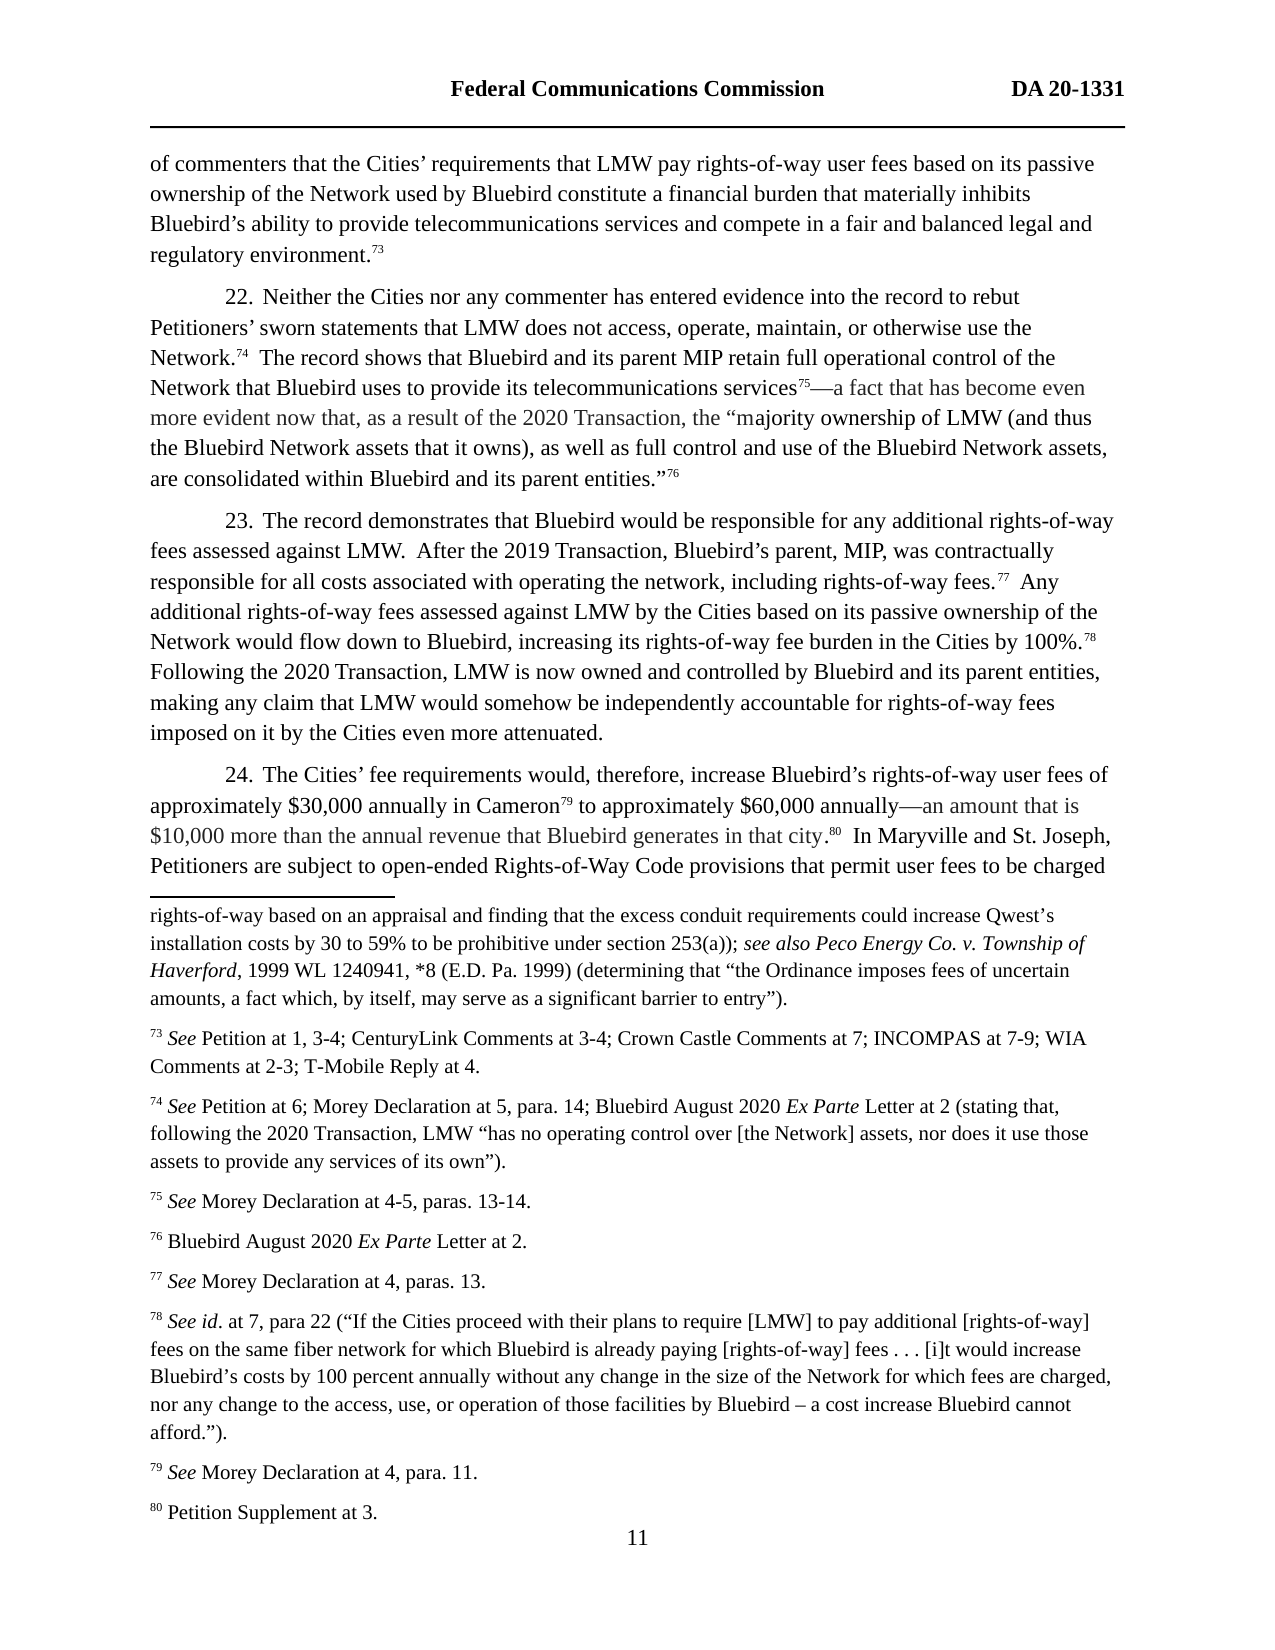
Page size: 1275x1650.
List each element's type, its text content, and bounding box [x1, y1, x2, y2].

text The Cities’ fee requirements would, therefore, increase Bluebird’s rights-of-way user fees of approximately $30,000 annually in Cameron to approximately $60,000 annually—an amount that is $10,000 more than the annual revenue that Bluebird generates in that city. In Maryville and St. Joseph, Petitioners are subject to open-ended Rights-of-Way Code provisions that permit user fees to be charged in an amount “reasonably determined by the City Council,” with correspondence between counsel for the Cities and Petitioners making clear that those cities intend to charge fees. That correspondence demonstrates that, under the Cities’ reading of the Maryville and St. Joseph codes, LMW would be responsible for rights-of-way fees in the same amount Bluebird is already paying, thereby doubling the rights-of-way fees borne by Bluebird. [150, 761, 1125, 878]
text Section 253(a) proscribes any state or local statute, regulation, or legal requirement that prohibits or has the effect of prohibiting the ability of any entity to provide telecommunications services. Both the Commission and the courts have established that imposing a financial burden that precludes a telecommunications provider from being able to compete in a fair and balanced legal and regulatory environment as a result of a legal requirement that demands or significantly increases fees charged for use of public rights-of-way constitutes an effective prohibition. We agree with Petitioners and the majority of commenters that the Cities’ requirements that LMW pay rights-of-way user fees based on its passive ownership of the Network used by Bluebird constitute a financial burden that materially inhibits Bluebird’s ability to provide telecommunications services and compete in a fair and balanced legal and regulatory environment. [150, 150, 1125, 267]
text The record demonstrates that Bluebird would be responsible for any additional rights-of-way fees assessed against LMW. After the 2019 Transaction, Bluebird’s parent, MIP, was contractually responsible for all costs associated with operating the network, including rights-of-way fees. Any additional rights-of-way fees assessed against LMW by the Cities based on its passive ownership of the Network would flow down to Bluebird, increasing its rights-of-way fee burden in the Cities by 100%. Following the 2020 Transaction, LMW is now owned and controlled by Bluebird and its parent entities, making any claim that LMW would somehow be independently accountable for rights-of-way fees imposed on it by the Cities even more attenuated. [150, 507, 1125, 745]
text Neither the Cities nor any commenter has entered evidence into the record to rebut Petitioners’ sworn statements that LMW does not access, operate, maintain, or otherwise use the Network. The record shows that Bluebird and its parent MIP retain full operational control of the Network that Bluebird uses to provide its telecommunications services—a fact that has become even more evident now that, as a result of the 2020 Transaction, the “majority ownership of LMW (and thus the Bluebird Network assets that it owns), as well as full control and use of the Bluebird Network assets, are consolidated within Bluebird and its parent entities.” [150, 283, 1125, 491]
